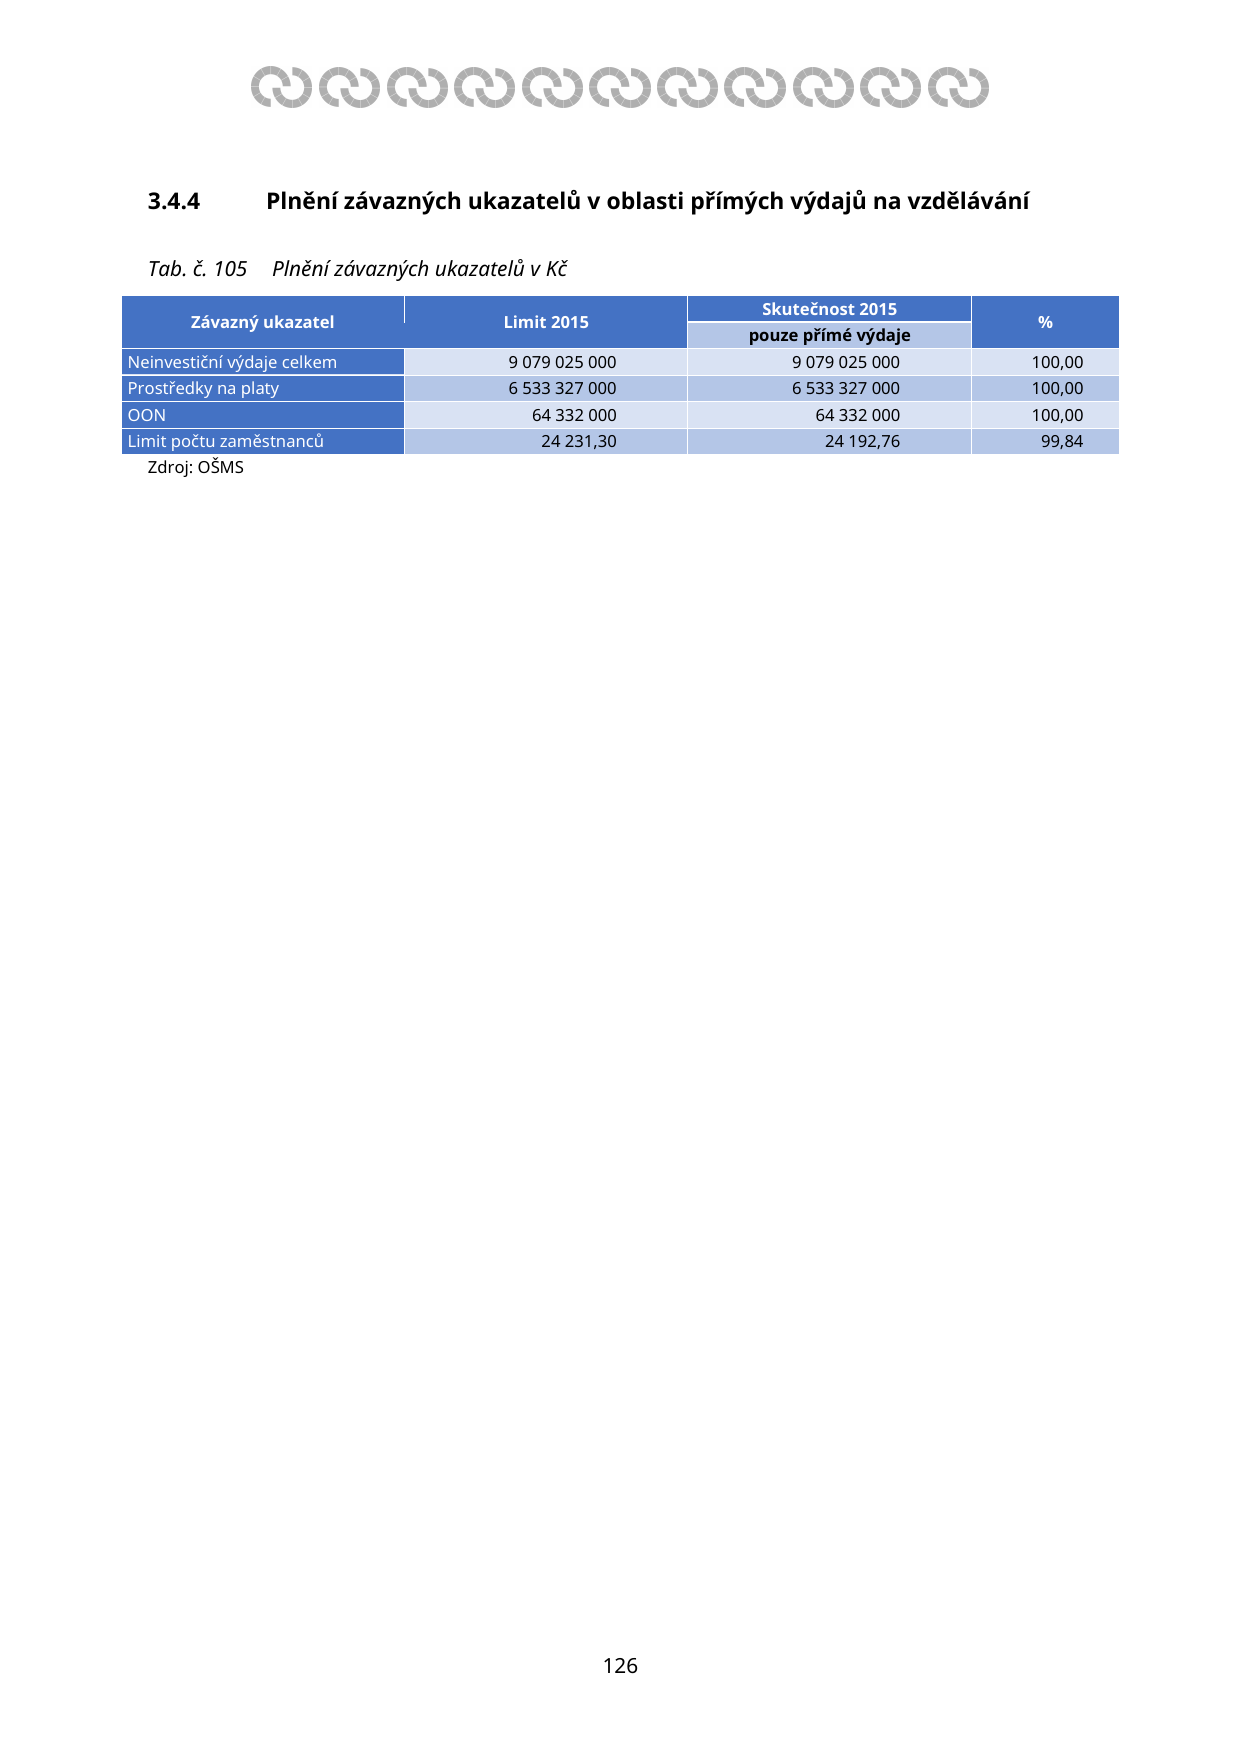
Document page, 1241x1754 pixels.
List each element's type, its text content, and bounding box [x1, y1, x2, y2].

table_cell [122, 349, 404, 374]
picture [724, 67, 786, 108]
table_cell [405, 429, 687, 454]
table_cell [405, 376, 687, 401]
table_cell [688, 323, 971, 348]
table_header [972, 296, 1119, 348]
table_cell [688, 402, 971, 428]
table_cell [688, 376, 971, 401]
subtitle Plnění závazných ukazatelů v oblasti přímých výdajů na vzdělávání [148, 185, 1092, 216]
picture [793, 67, 854, 108]
picture [387, 67, 448, 108]
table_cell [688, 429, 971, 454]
picture [860, 67, 921, 108]
text Plnění závazných ukazatelů v Kč [148, 254, 1092, 282]
picture [251, 66, 312, 108]
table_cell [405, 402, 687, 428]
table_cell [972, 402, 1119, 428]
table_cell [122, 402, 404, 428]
picture [454, 67, 515, 108]
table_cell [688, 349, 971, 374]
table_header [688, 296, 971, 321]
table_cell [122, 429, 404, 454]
picture [657, 67, 718, 108]
picture [589, 67, 651, 108]
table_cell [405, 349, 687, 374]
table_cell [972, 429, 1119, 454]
picture [319, 67, 380, 108]
picture [522, 67, 583, 108]
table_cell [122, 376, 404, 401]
text Zdroj: OŠMS [148, 455, 1092, 478]
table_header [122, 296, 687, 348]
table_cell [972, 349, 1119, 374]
picture [928, 67, 989, 108]
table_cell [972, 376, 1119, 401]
